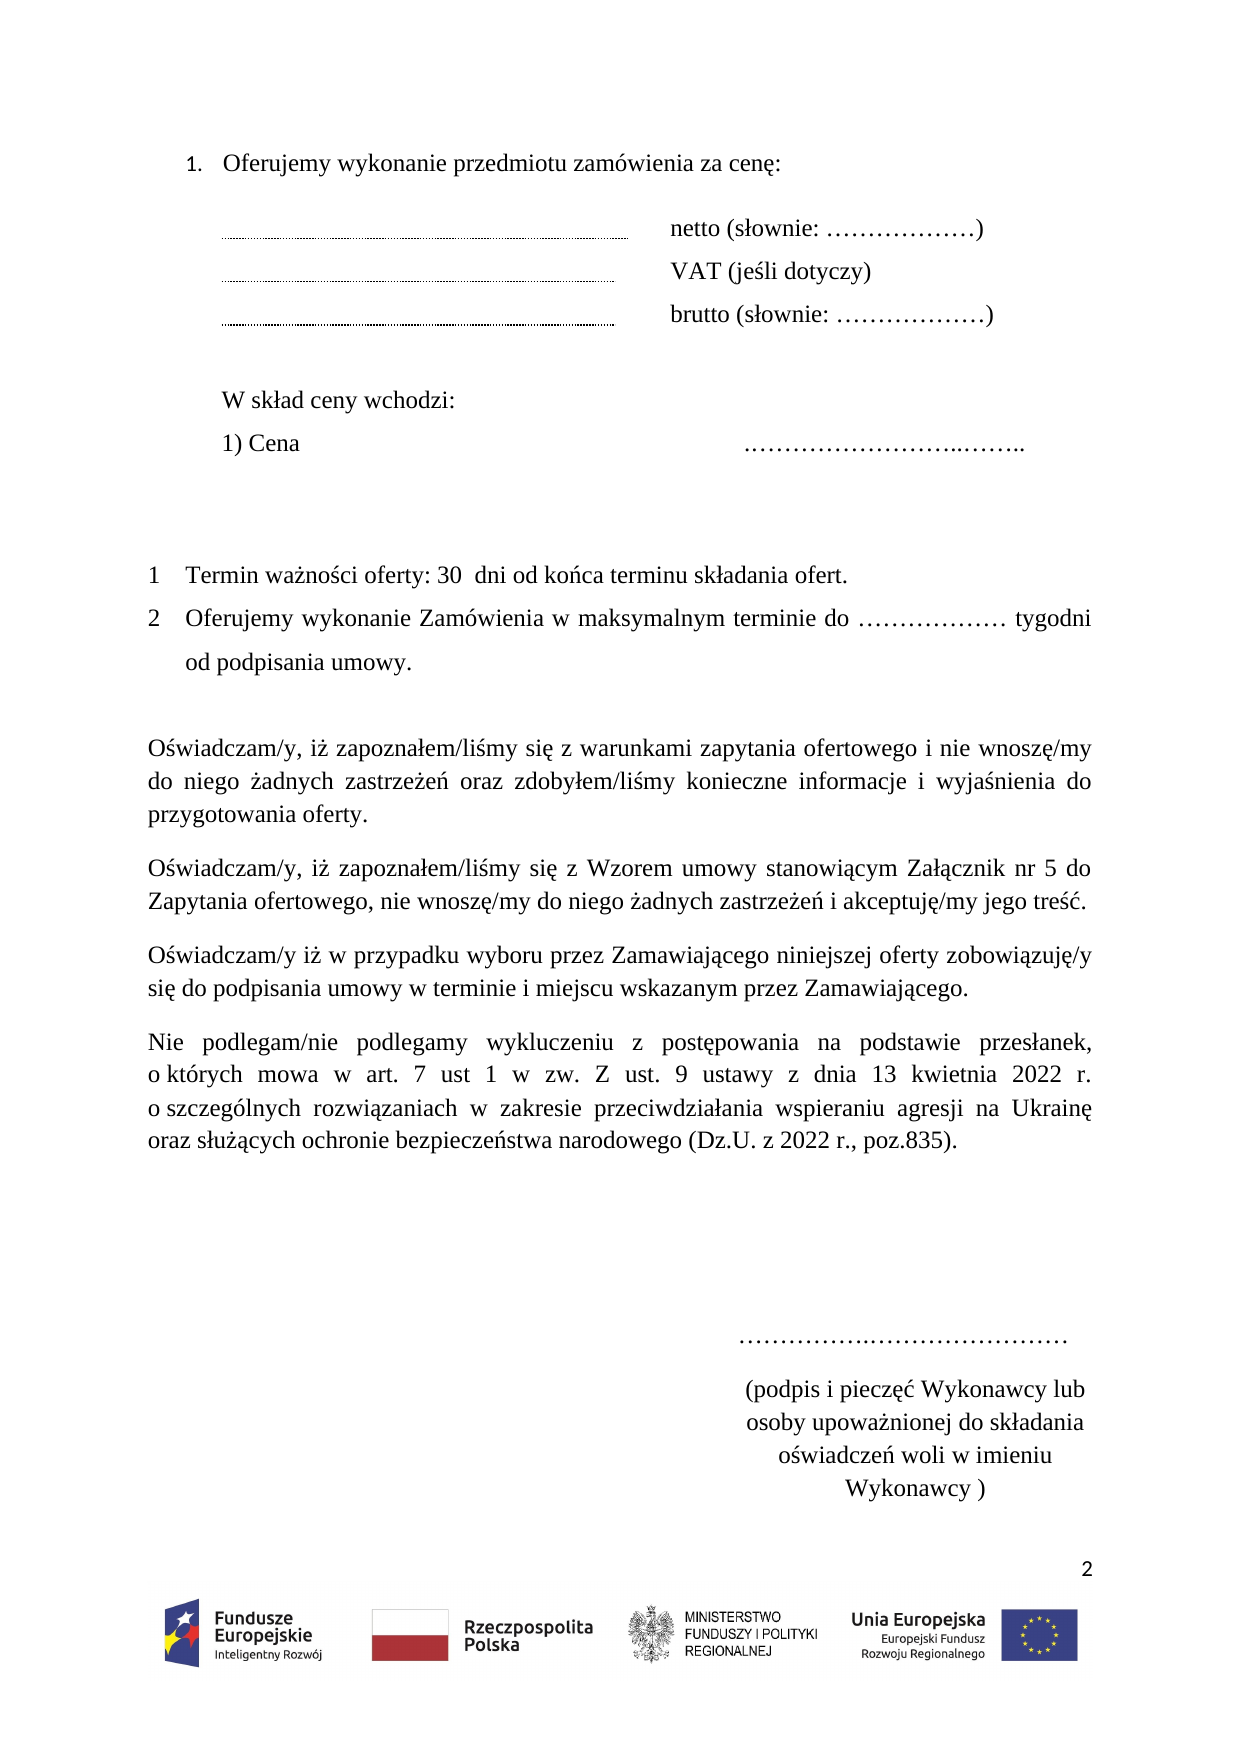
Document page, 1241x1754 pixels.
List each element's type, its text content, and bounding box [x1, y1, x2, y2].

text Oświadczam/y, iż zapoznałem/liśmy się z Wzorem umowy stanowiącym Załącznik nr 5 do Zapytania ofertowego, nie wnoszę/my do niego żadnych zastrzeżeń i akceptuję/my jego treść. [148, 853, 1093, 914]
text 1) Cena .……………………..…….. [148, 428, 1093, 457]
text Nie podlegam/nie podlegamy wykluczeniu z postępowania na podstawie przesłanek, o których mowa w art. 7 ust 1 w zw. Z ust. 9 ustawy z dnia 13 kwietnia 2022 r. o szczególnych rozwiązaniach w zakresie przeciwdziałania wspieraniu agresji na Ukrainę oraz służących ochronie bezpieczeństwa narodowego (Dz.U. z 2022 r., poz.835). [148, 1027, 1093, 1154]
list Oferujemy wykonanie przedmiotu zamówienia za cenę: [185, 148, 1093, 177]
text …………….…………………… [738, 1320, 1093, 1349]
list Oferujemy wykonanie Zamówienia w maksymalnym terminie do ……………… tygodni od podpisania umowy. [148, 603, 1093, 675]
text W skład ceny wchodzi: [148, 385, 1093, 414]
text Oświadczam/y iż w przypadku wyboru przez Zamawiającego niniejszej oferty zobowiązuję/y się do podpisania umowy w terminie i miejscu wskazanym przez Zamawiającego. [148, 940, 1093, 1001]
list Termin ważności oferty: 30 dni od końca terminu składania ofert. [148, 560, 1093, 589]
text Oświadczam/y, iż zapoznałem/liśmy się z warunkami zapytania ofertowego i nie wnoszę/my do niego żadnych zastrzeżeń oraz zdobyłem/liśmy konieczne informacje i wyjaśnienia do przygotowania oferty. [148, 733, 1093, 828]
text brutto (słownie: ………………) [148, 299, 1093, 328]
text VAT (jeśli dotyczy) [148, 256, 1093, 285]
picture [147, 1581, 1093, 1681]
text netto (słownie: ………………) [148, 213, 1093, 242]
text (podpis i pieczęć Wykonawcy lub osoby upoważnionej do składania oświadczeń woli w imieniu Wykonawcy ) [738, 1374, 1093, 1502]
